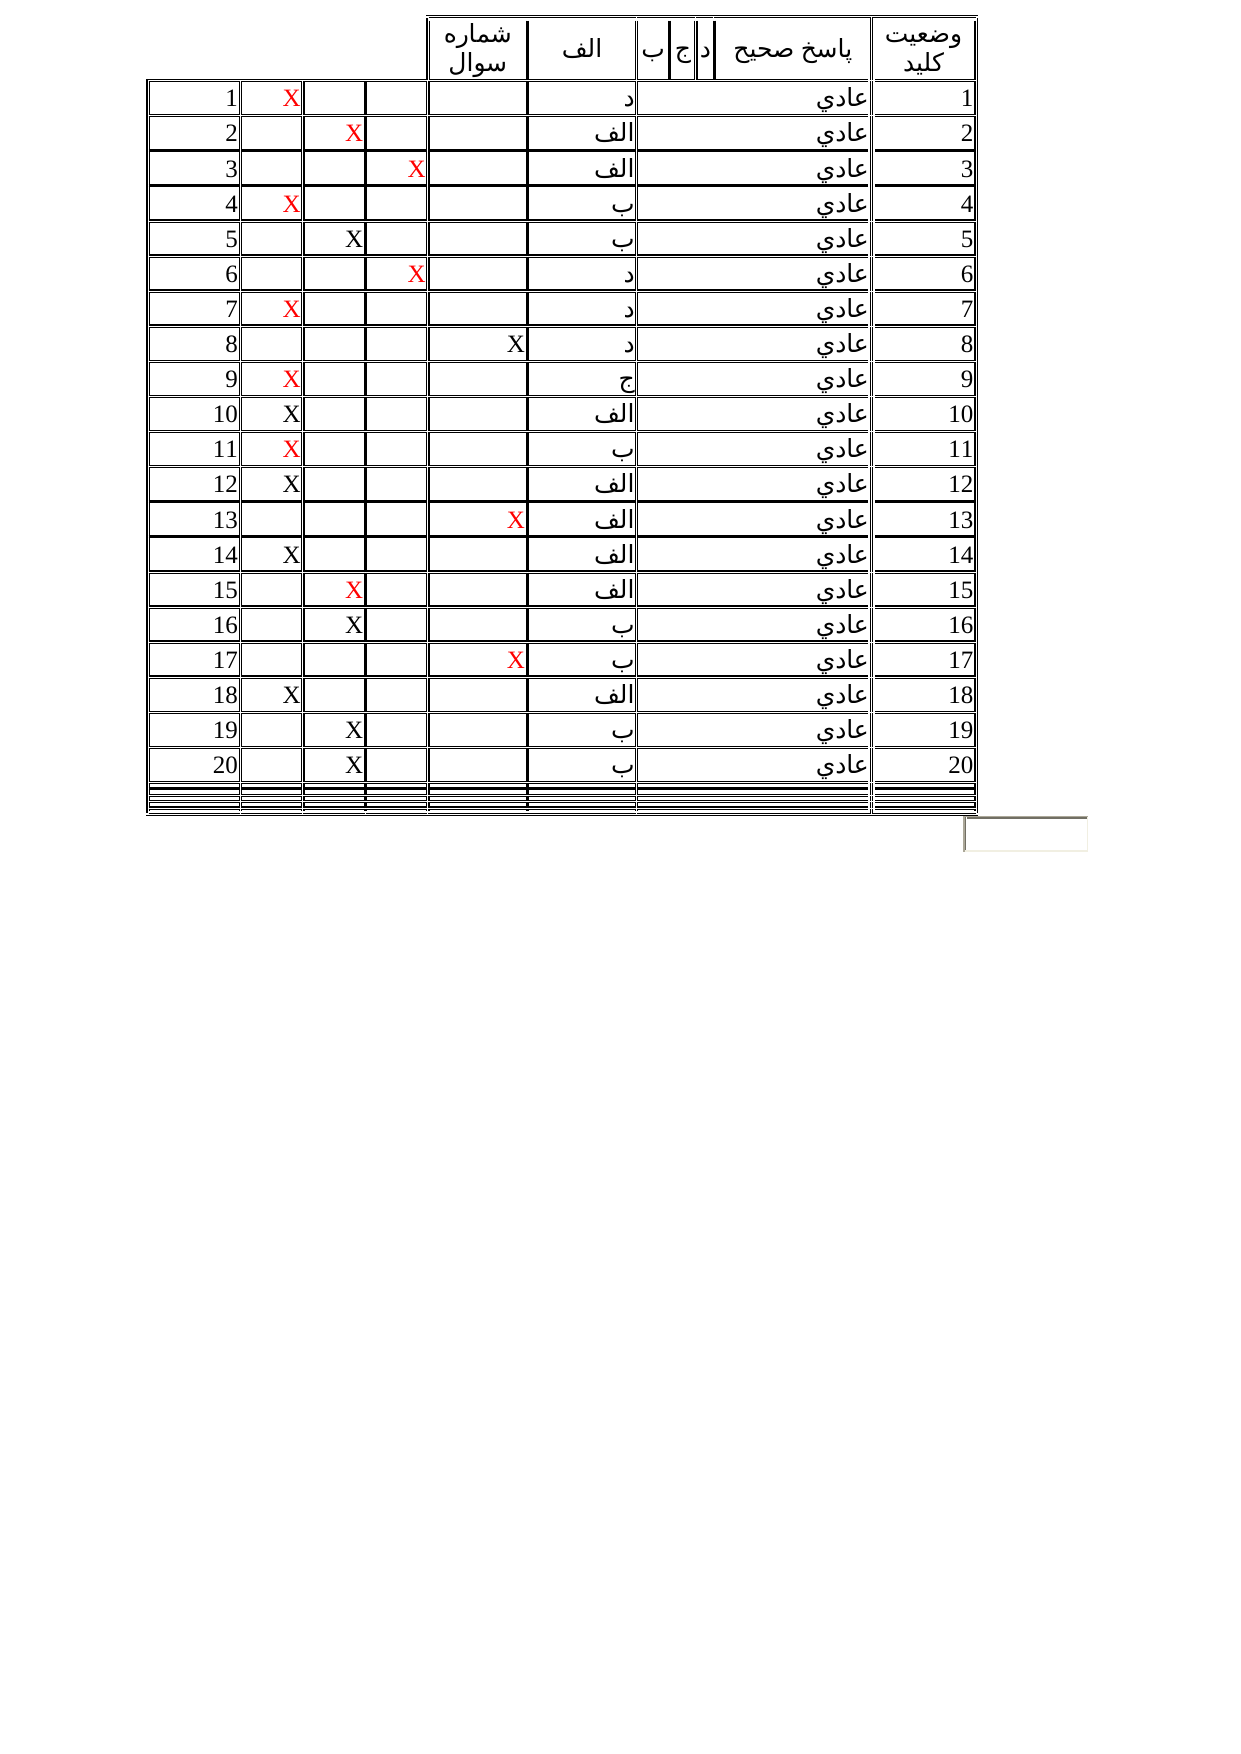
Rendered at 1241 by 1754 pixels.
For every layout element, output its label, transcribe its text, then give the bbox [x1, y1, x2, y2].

table_cell د [529, 258, 635, 289]
table_cell X [305, 223, 364, 254]
table_cell [305, 82, 364, 114]
table_cell [430, 749, 526, 781]
table_cell د [529, 293, 635, 324]
table_cell [242, 152, 301, 184]
table_cell د [529, 328, 635, 359]
table_cell X [242, 433, 301, 465]
table_cell X [242, 468, 301, 500]
table_cell 4 [150, 187, 239, 219]
table_cell [430, 538, 526, 570]
table_cell X [242, 82, 301, 114]
table_cell [367, 398, 426, 430]
table_cell عادي [638, 500, 870, 535]
table_cell ج [529, 363, 635, 394]
table_cell [430, 679, 526, 711]
table_cell X [242, 187, 301, 219]
table_cell 20 [150, 749, 239, 781]
table_cell 18 [873, 675, 975, 711]
table_cell 19 [150, 714, 239, 746]
table_cell عادي [638, 254, 870, 289]
table_cell [242, 609, 301, 640]
table_cell X [430, 328, 526, 359]
table_cell 20 [871, 746, 976, 781]
table_cell عادي [637, 79, 871, 114]
table_cell 7 [150, 293, 239, 324]
table_cell الف [529, 679, 635, 711]
table_cell 6 [150, 258, 239, 289]
table_cell [242, 749, 301, 781]
table_cell 1 [871, 79, 976, 114]
table_cell عادي [638, 570, 870, 605]
table_cell X [305, 749, 364, 781]
table_cell [367, 609, 426, 640]
table_cell 9 [873, 360, 975, 394]
table_cell 10 [150, 398, 239, 430]
table_cell [305, 644, 364, 675]
table_cell [242, 223, 301, 254]
table_cell X [430, 503, 526, 535]
table_cell [430, 187, 526, 219]
table_cell [430, 574, 526, 605]
table_cell عادي [638, 360, 870, 394]
table_cell 13 [150, 503, 239, 535]
table_cell [242, 644, 301, 675]
table_cell 14 [150, 538, 239, 570]
table_cell [242, 503, 301, 535]
table_cell [367, 714, 426, 746]
table_cell ب [529, 749, 635, 781]
table_cell 6 [873, 254, 975, 289]
table_cell 11 [150, 433, 239, 465]
table_cell [367, 503, 426, 535]
table_cell عادي [638, 675, 870, 711]
table_cell [305, 293, 364, 324]
table_cell [367, 328, 426, 359]
table_cell عادي [637, 430, 871, 465]
table_cell [367, 644, 426, 675]
table_cell ب [529, 223, 635, 254]
table_cell 18 [150, 679, 239, 711]
table_cell ب [529, 714, 635, 746]
table_cell عادي [637, 114, 871, 149]
table_cell [305, 363, 364, 394]
table_cell [367, 117, 426, 149]
table_cell [367, 574, 426, 605]
table_cell [367, 538, 426, 570]
table_cell [305, 398, 364, 430]
table_cell [430, 293, 526, 324]
table_cell [430, 152, 526, 184]
table_cell الف [529, 152, 635, 184]
table_cell [242, 258, 301, 289]
table_cell X [305, 609, 364, 640]
table_cell 14 [873, 535, 974, 570]
table_cell الف [529, 117, 635, 149]
table_cell عادي [637, 465, 871, 500]
table_cell [430, 433, 526, 465]
table_header الف [527, 18, 637, 79]
table_cell X [305, 117, 364, 149]
table_cell [367, 679, 426, 711]
table_header ج [669, 16, 696, 79]
table_header وضعيت کليد [873, 18, 976, 79]
table_cell [367, 223, 426, 254]
table_cell X [430, 644, 526, 675]
table_cell [367, 363, 426, 394]
table_cell عادي [638, 149, 870, 184]
table_cell الف [529, 574, 635, 605]
table_cell الف [529, 468, 635, 500]
table_cell ب [529, 433, 635, 465]
table_cell 17 [150, 644, 239, 675]
table_cell 3 [150, 152, 239, 184]
table_cell 7 [873, 289, 975, 324]
table_cell [305, 258, 364, 289]
table_cell 10 [873, 395, 975, 430]
table_cell ب [529, 609, 635, 640]
table_header ب [637, 18, 669, 79]
table_cell 15 [150, 574, 239, 605]
table_cell ب [529, 187, 635, 219]
table_cell 15 [873, 570, 975, 605]
table_cell [305, 503, 364, 535]
table_cell 13 [873, 500, 974, 535]
table_cell 8 [150, 328, 239, 359]
table_cell [305, 679, 364, 711]
table_header د [696, 16, 714, 79]
table_cell [305, 538, 364, 570]
table_cell 16 [873, 605, 975, 640]
table_cell 4 [873, 184, 974, 219]
table_cell ب [529, 644, 635, 675]
table_cell 3 [873, 149, 974, 184]
table_cell [305, 187, 364, 219]
table_cell [367, 187, 426, 219]
table_cell [242, 328, 301, 359]
table_cell [305, 152, 364, 184]
table_cell [430, 609, 526, 640]
table_cell X [242, 293, 301, 324]
table_cell 9 [150, 363, 239, 394]
table_cell [242, 714, 301, 746]
table_cell X [242, 679, 301, 711]
table_cell الف [529, 538, 635, 570]
table_cell [430, 363, 526, 394]
table_cell X [242, 363, 301, 394]
table_cell [430, 468, 526, 500]
table_cell 19 [871, 711, 976, 746]
table_cell 17 [873, 640, 975, 675]
table_cell 12 [150, 468, 239, 500]
table_cell X [367, 152, 426, 184]
table_cell [242, 574, 301, 605]
table_cell 5 [873, 219, 975, 254]
table_cell [367, 749, 426, 781]
table_cell عادي [637, 711, 871, 746]
table_cell [305, 433, 364, 465]
table_cell [430, 714, 526, 746]
table_cell 2 [871, 114, 976, 149]
table_cell [430, 258, 526, 289]
table_cell 12 [871, 465, 976, 500]
table_cell 5 [150, 223, 239, 254]
table_cell الف [529, 398, 635, 430]
table_header شماره سوال [428, 18, 527, 79]
table_cell [242, 117, 301, 149]
table_cell 1 [150, 82, 239, 114]
table_cell X [367, 258, 426, 289]
table_cell عادي [638, 324, 870, 359]
table_cell عادي [638, 640, 870, 675]
table_cell [367, 82, 426, 114]
table_cell [430, 82, 526, 114]
table_cell [367, 468, 426, 500]
table_cell [430, 398, 526, 430]
table_cell X [242, 398, 301, 430]
table_cell [305, 328, 364, 359]
table_cell [367, 433, 426, 465]
table_cell عادي [638, 605, 870, 640]
table_cell 2 [150, 117, 239, 149]
table_cell عادي [637, 746, 871, 781]
table_cell X [242, 538, 301, 570]
table_cell 11 [871, 430, 976, 465]
table_cell عادي [638, 535, 870, 570]
table_cell X [305, 574, 364, 605]
table_cell X [305, 714, 364, 746]
table_cell الف [529, 503, 635, 535]
table_cell عادي [638, 395, 870, 430]
table_cell [367, 293, 426, 324]
table_cell [305, 468, 364, 500]
table_cell عادي [638, 184, 870, 219]
table_cell 8 [873, 324, 975, 359]
table_cell عادي [638, 289, 870, 324]
table_cell د [529, 82, 635, 114]
table_cell [430, 117, 526, 149]
table_cell [430, 223, 526, 254]
table_cell عادي [638, 219, 870, 254]
table_header پاسخ صحيح [714, 18, 870, 79]
table_cell 16 [150, 609, 239, 640]
